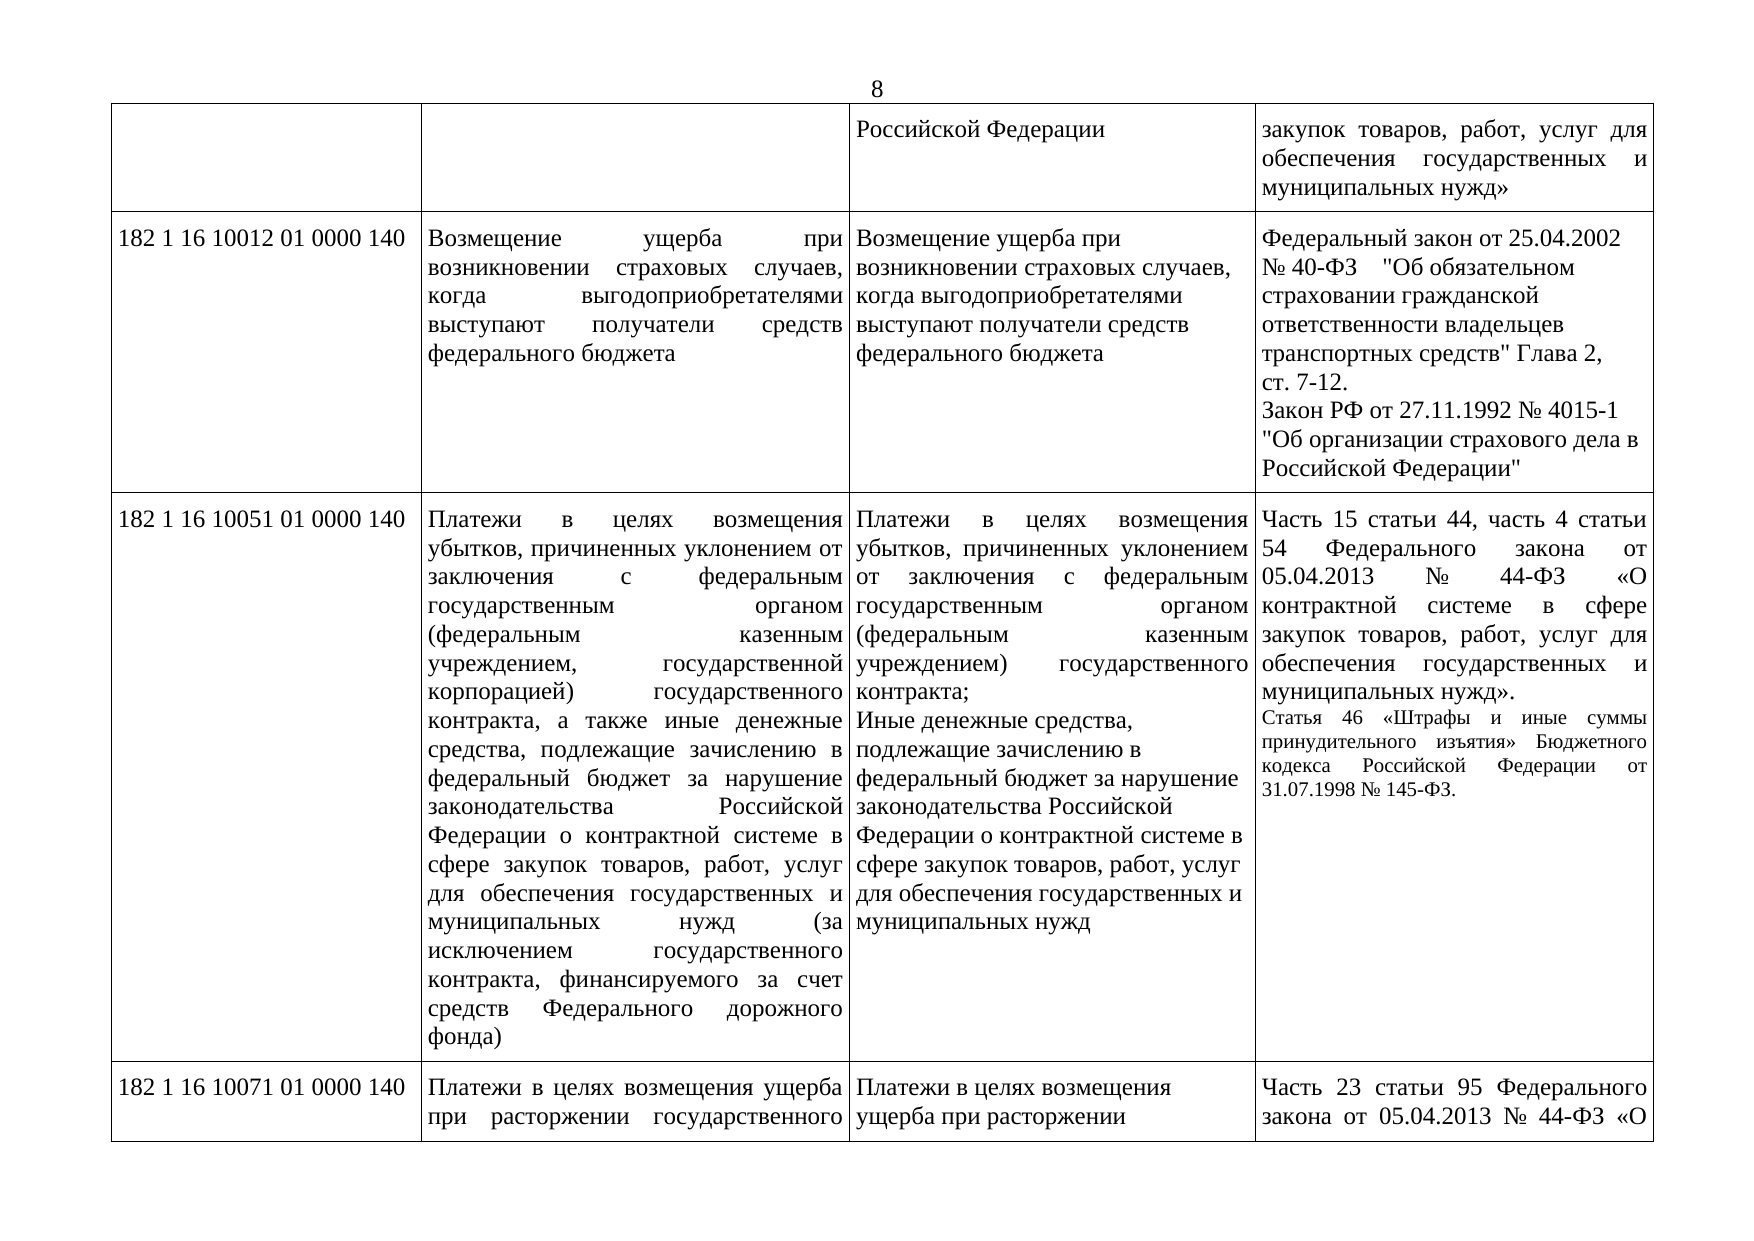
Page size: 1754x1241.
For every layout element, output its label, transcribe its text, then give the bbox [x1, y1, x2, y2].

table_cell 182 1 16 10012 01 0000 140 [112, 212, 421, 492]
table_cell Возмещение ущерба при возникновении страховых случаев, когда выгодоприобретателями выступают получатели средств федерального бюджета [422, 212, 849, 492]
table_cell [422, 1062, 849, 1141]
table_cell Федеральный закон от 25.04.2002 № 40-ФЗ "Об обязательном страховании гражданской ответственности владельцев транспортных средств" Глава 2, ст. 7-12. Закон РФ от 27.11.1992 № 4015-1 "Об организации страхового дела в Российской Федерации" [1256, 212, 1653, 492]
table_cell Платежи в целях возмещения убытков, причиненных уклонением от заключения с федеральным государственным органом (федеральным казенным учреждением, государственной корпорацией) государственного контракта, а также иные денежные средства, подлежащие зачислению в федеральный бюджет за нарушение законодательства Российской Федерации о контрактной системе в сфере закупок товаров, работ, услуг для обеспечения государственных и муниципальных нужд (за исключением государственного контракта, финансируемого за счет средств Федерального дорожного фонда) [422, 493, 849, 1061]
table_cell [112, 104, 421, 211]
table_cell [422, 104, 849, 211]
table_cell Возмещение ущерба при возникновении страховых случаев, когда выгодоприобретателями выступают получатели средств федерального бюджета [850, 212, 1255, 492]
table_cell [850, 104, 1255, 211]
table_cell Платежи в целях возмещения убытков, причиненных уклонением от заключения с федеральным государственным органом (федеральным казенным учреждением) государственного контракта; Иные денежные средства, подлежащие зачислению в федеральный бюджет за нарушение законодательства Российской Федерации о контрактной системе в сфере закупок товаров, работ, услуг для обеспечения государственных и муниципальных нужд [850, 493, 1255, 1061]
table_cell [1256, 104, 1653, 211]
table_cell Часть 15 статьи 44, часть 4 статьи 54 Федерального закона от 05.04.2013 № 44-ФЗ «О контрактной системе в сфере закупок товаров, работ, услуг для обеспечения государственных и муниципальных нужд». Статья 46 «Штрафы и иные суммы принудительного изъятия» Бюджетного кодекса Российской Федерации от 31.07.1998 № 145-ФЗ. [1256, 493, 1653, 1061]
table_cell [850, 1062, 1255, 1141]
table_cell 182 1 16 10051 01 0000 140 [112, 493, 421, 1061]
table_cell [112, 1062, 421, 1141]
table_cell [1256, 1062, 1653, 1141]
